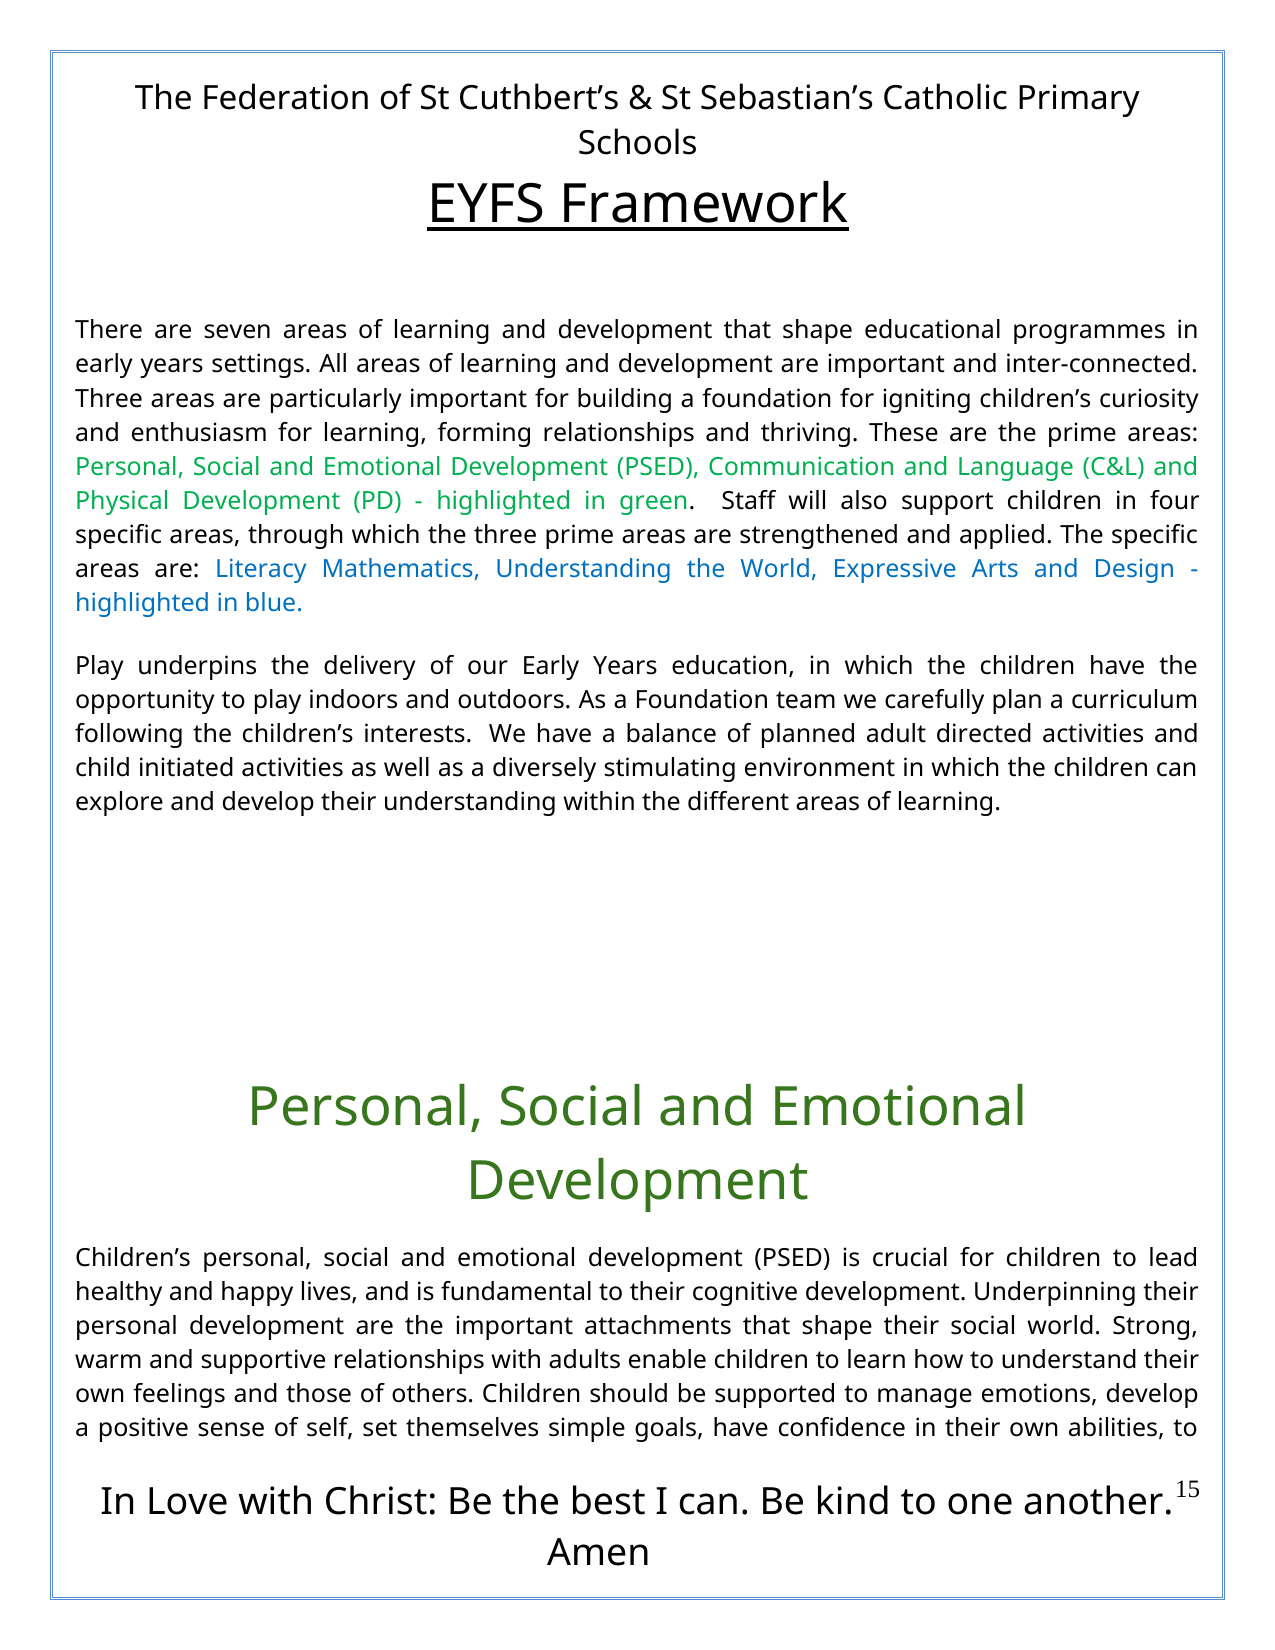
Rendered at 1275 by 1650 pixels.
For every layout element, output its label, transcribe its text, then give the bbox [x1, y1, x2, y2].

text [75, 1239, 1200, 1444]
text There are seven areas of learning and development that shape educational programmes in early years settings. All areas of learning and development are important and inter-connected. Three areas are particularly important for building a foundation for igniting children’s curiosity and enthusiasm for learning, forming relationships and thriving. These are the prime areas: Personal, Social and Emotional Development (PSED), Communication and Language (C&L) and Physical Development (PD) - highlighted in green. Staff will also support children in four specific areas, through which the three prime areas are strengthened and applied. The specific areas are: Literacy Mathematics, Understanding the World, Expressive Arts and Design - highlighted in blue. [75, 312, 1200, 619]
text Personal, Social and Emotional Development [75, 1068, 1200, 1215]
text EYFS Framework [75, 164, 1200, 238]
text Play underpins the delivery of our Early Years education, in which the children have the opportunity to play indoors and outdoors. As a Foundation team we carefully plan a curriculum following the children’s interests. We have a balance of planned adult directed activities and child initiated activities as well as a diversely stimulating environment in which the children can explore and develop their understanding within the different areas of learning. [75, 647, 1200, 818]
